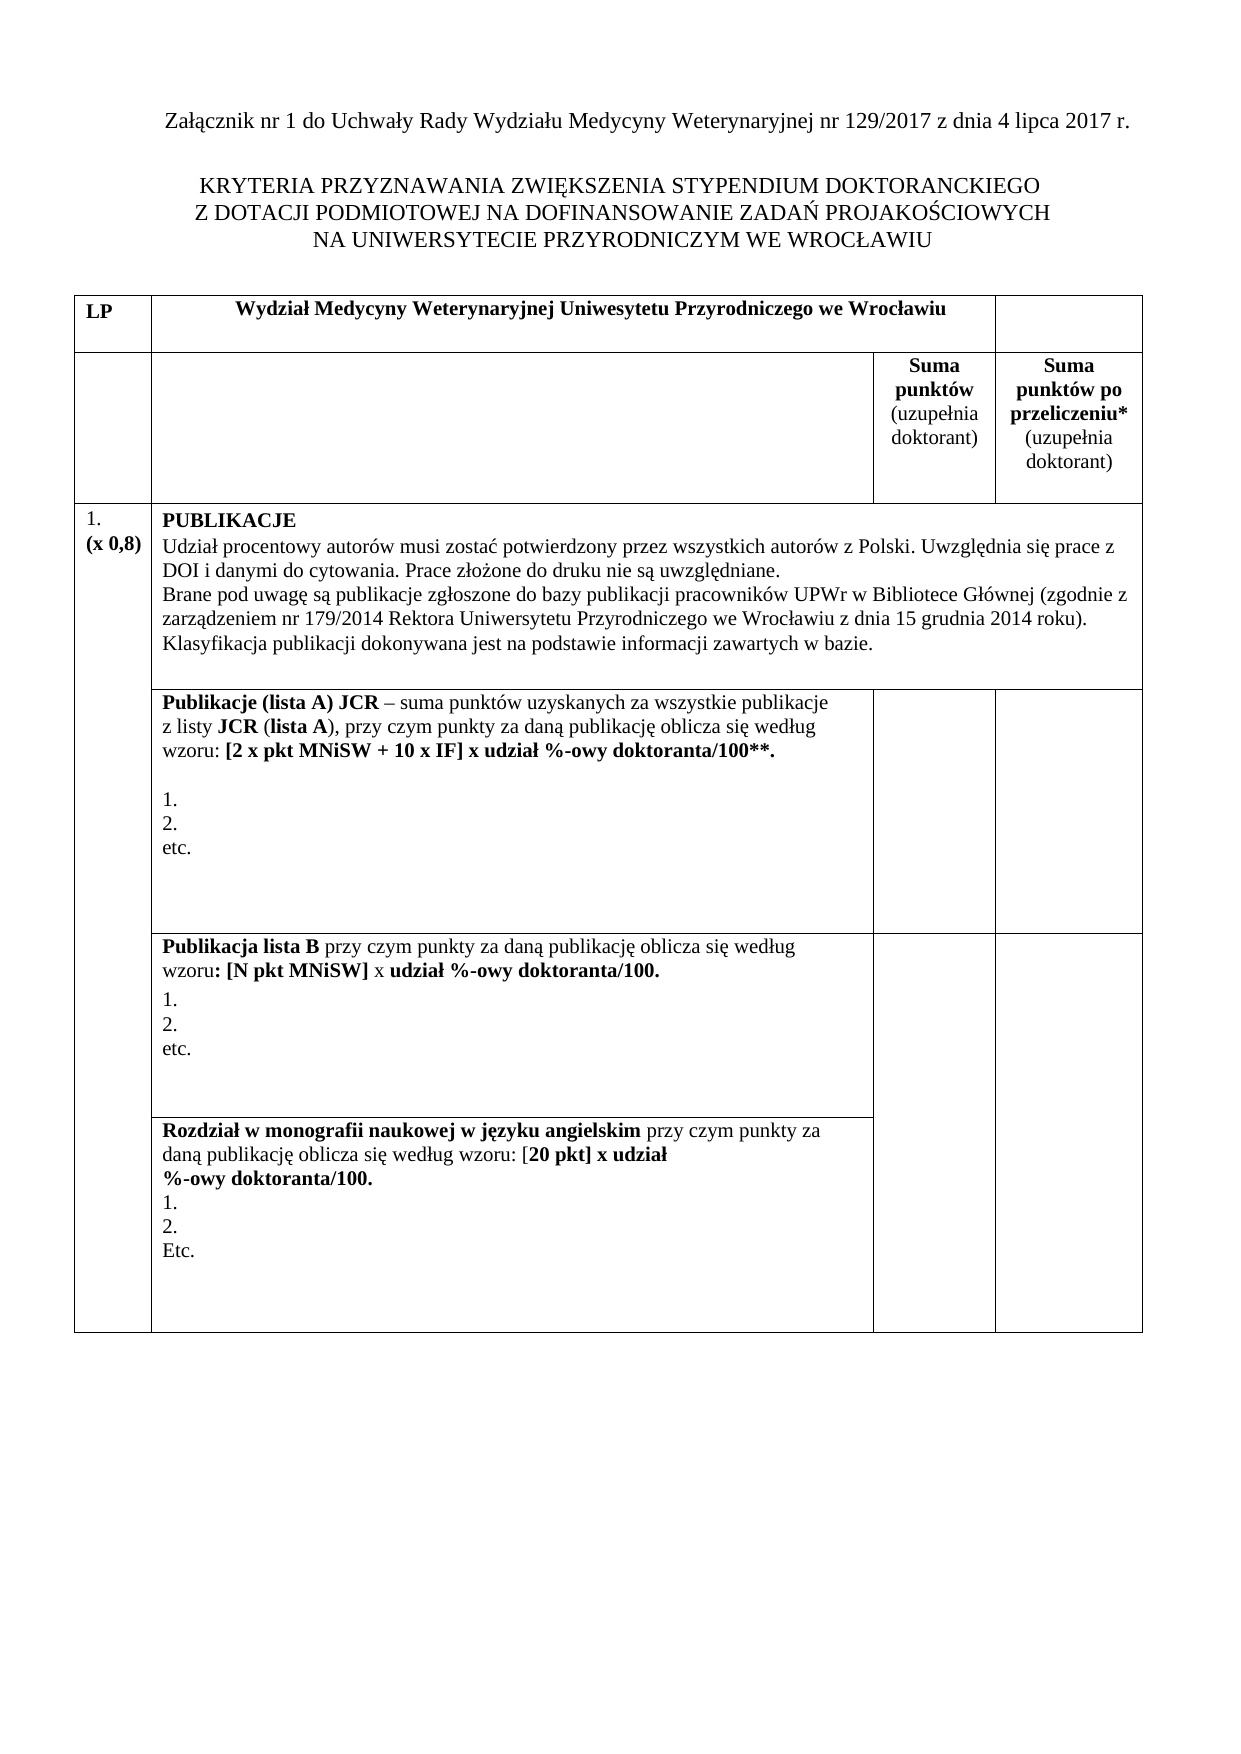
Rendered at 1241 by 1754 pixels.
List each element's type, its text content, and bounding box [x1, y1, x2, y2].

table_cell [874, 690, 995, 933]
text Załącznik nr 1 do Uchwały Rady Wydziału Medycyny Weterynaryjnej nr 129/2017 z dnia 4 lipca 2017 r. [98, 108, 1140, 134]
table_cell Suma punktów (uzupełnia doktorant) [874, 353, 995, 502]
table_cell 1. (x 0,8) [75, 504, 151, 1332]
table_header [996, 296, 1142, 352]
table_cell [152, 353, 873, 502]
table_header LP [75, 296, 151, 352]
text KRYTERIA PRZYZNAWANIA ZWIĘKSZENIA STYPENDIUM DOKTORANCKIEGO [169, 173, 1070, 199]
table_cell Rozdział w monografii naukowej w języku angielskim przy czym punkty za daną publikację oblicza się według wzoru: [20 pkt] x udział %-owy doktoranta/100. 1. 2. Etc. [152, 1118, 873, 1332]
table_cell [996, 934, 1142, 1332]
text Z DOTACJI PODMIOTOWEJ NA DOFINANSOWANIE ZADAŃ PROJAKOŚCIOWYCH NA UNIWERSYTECIE PRZYRODNICZYM WE WROCŁAWIU [175, 199, 1070, 252]
table_cell PUBLIKACJE Udział procentowy autorów musi zostać potwierdzony przez wszystkich autorów z Polski. Uwzględnia się prace z DOI i danymi do cytowania. Prace złożone do druku nie są uwzględniane. Brane pod uwagę są publikacje zgłoszone do bazy publikacji pracowników UPWr w Bibliotece Głównej (zgodnie z zarządzeniem nr 179/2014 Rektora Uniwersytetu Przyrodniczego we Wrocławiu z dnia 15 grudnia 2014 roku). Klasyfikacja publikacji dokonywana jest na podstawie informacji zawartych w bazie. [152, 504, 1142, 689]
table_cell [996, 690, 1142, 933]
table_cell [75, 353, 151, 502]
table_cell Publikacja lista B przy czym punkty za daną publikację oblicza się według wzoru: [N pkt MNiSW] x udział %-owy doktoranta/100. 1. 2. etc. [152, 934, 873, 1117]
table_cell Publikacje (lista A) JCR – suma punktów uzyskanych za wszystkie publikacje z listy JCR (lista A), przy czym punkty za daną publikację oblicza się według wzoru: [2 x pkt MNiSW + 10 x IF] x udział %-owy doktoranta/100**. 1. 2. etc. [152, 690, 873, 933]
table_cell [874, 934, 995, 1332]
table_cell Suma punktów po przeliczeniu* (uzupełnia doktorant) [996, 353, 1142, 502]
table_header Wydział Medycyny Weterynaryjnej Uniwesytetu Przyrodniczego we Wrocławiu [152, 296, 995, 352]
